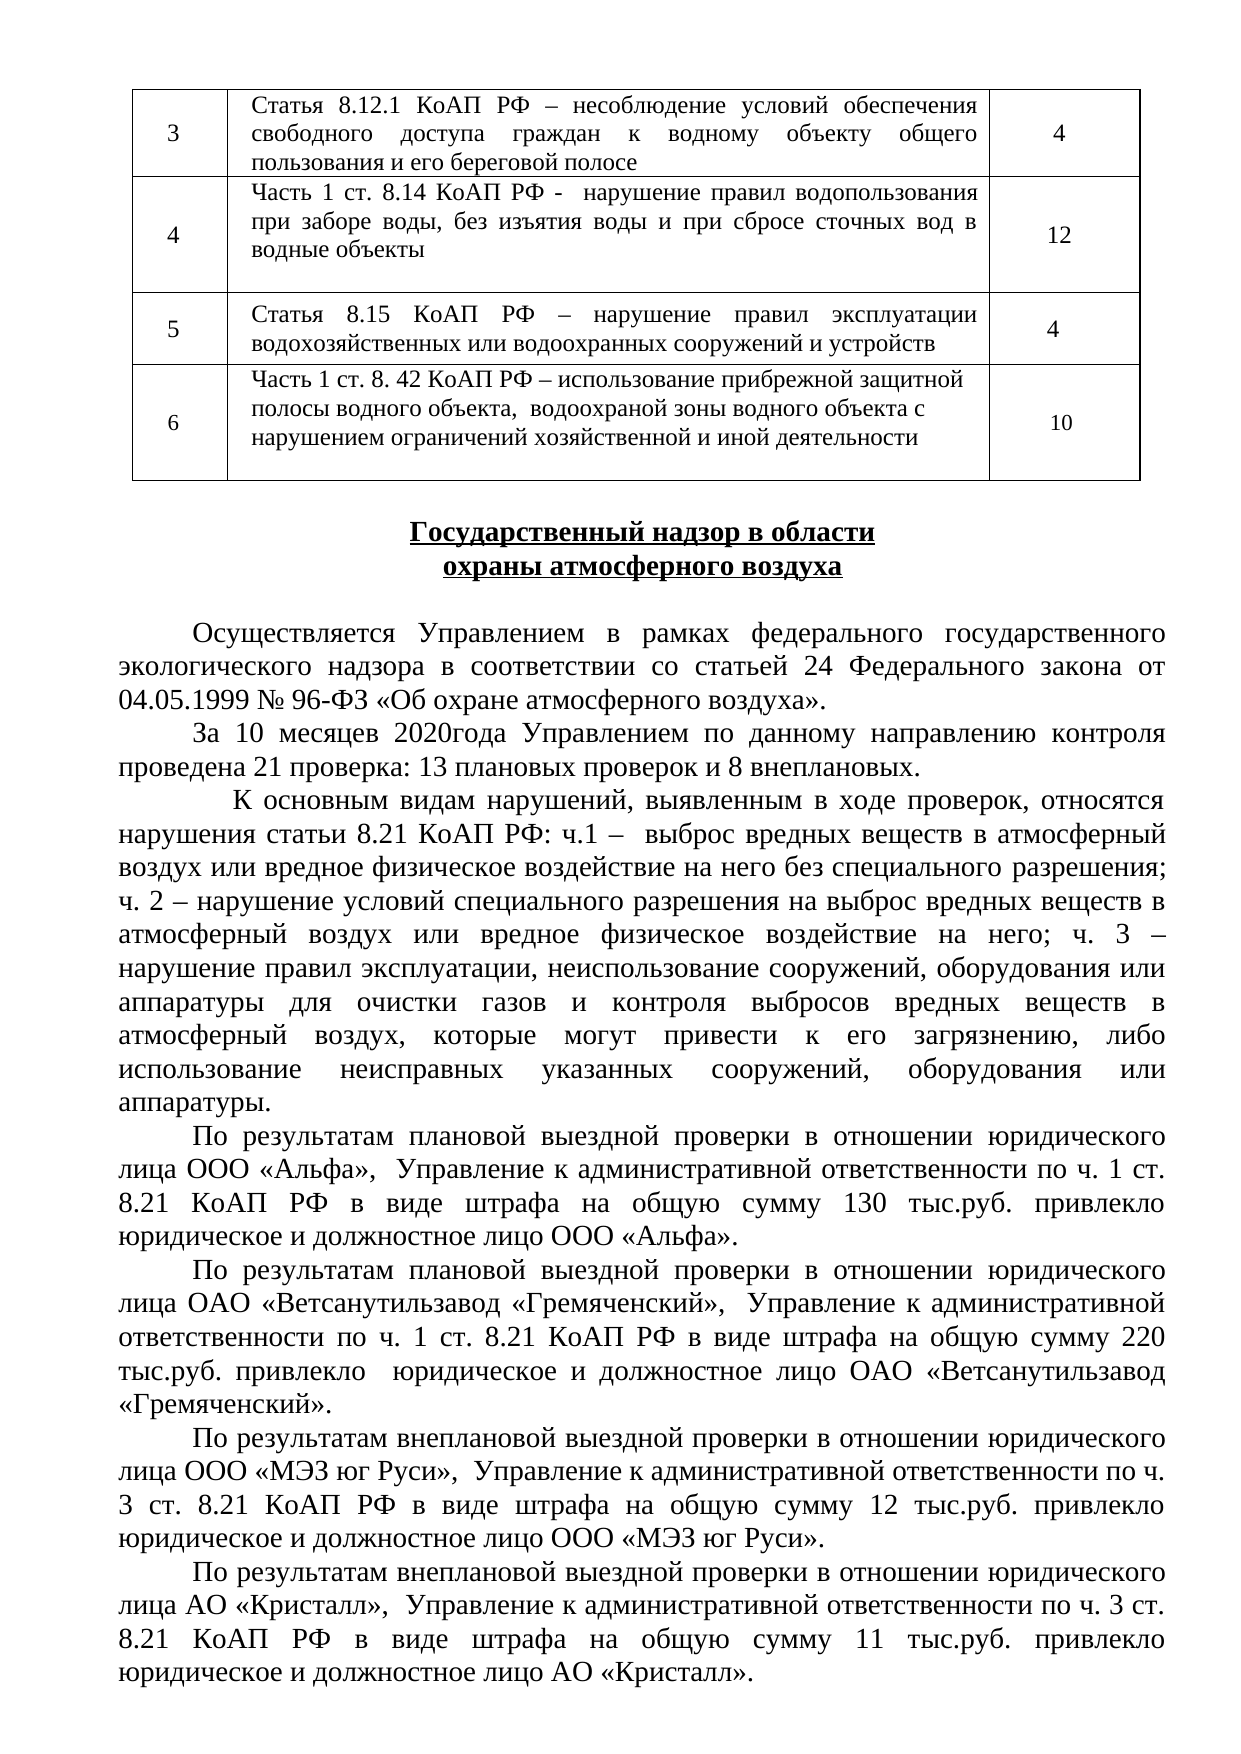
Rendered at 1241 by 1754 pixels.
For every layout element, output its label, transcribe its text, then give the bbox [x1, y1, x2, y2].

text По результатам плановой выездной проверки в отношении юридического лица ООО «Альфа», Управление к административной ответственности по ч. 1 ст. 8.21 КоАП РФ в виде штрафа на общую сумму 130 тыс.руб. привлекло юридическое и должностное лицо ООО «Альфа». [118, 1118, 1167, 1252]
table_cell 4 [133, 177, 227, 292]
table_cell 4 [990, 90, 1139, 176]
table_cell Часть 1 ст. 8.14 КоАП РФ - нарушение правил водопользования при заборе воды, без изъятия воды и при сбросе сточных вод в водные объекты [228, 177, 989, 292]
table_cell 3 [133, 90, 227, 176]
text По результатам плановой выездной проверки в отношении юридического лица ОАО «Ветсанутильзавод «Гремяченский», Управление к административной ответственности по ч. 1 ст. 8.21 КоАП РФ в виде штрафа на общую сумму 220 тыс.руб. привлекло юридическое и должностное лицо ОАО «Ветсанутильзавод «Гремяченский». [118, 1252, 1167, 1420]
text К основным видам нарушений, выявленным в ходе проверок, относятся нарушения статьи 8.21 КоАП РФ: ч.1 – выброс вредных веществ в атмосферный воздух или вредное физическое воздействие на него без специального разрешения; ч. 2 – нарушение условий специального разрешения на выброс вредных веществ в атмосферный воздух или вредное физическое воздействие на него; ч. 3 – нарушение правил эксплуатации, неиспользование сооружений, оборудования или аппаратуры для очистки газов и контроля выбросов вредных веществ в атмосферный воздух, которые могут привести к его загрязнению, либо использование неисправных указанных сооружений, оборудования или аппаратуры. [118, 782, 1167, 1118]
text Осуществляется Управлением в рамках федерального государственного экологического надзора в соответствии со статьей 24 Федерального закона от 04.05.1999 № 96-ФЗ «Об охране атмосферного воздуха». [118, 615, 1167, 715]
text За 10 месяцев 2020года Управлением по данному направлению контроля проведена 21 проверка: 13 плановых проверок и 8 внеплановых. [118, 715, 1167, 782]
table_cell 4 [990, 293, 1139, 363]
table_cell 10 [990, 365, 1139, 479]
table_cell Статья 8.12.1 КоАП РФ – несоблюдение условий обеспечения свободного доступа граждан к водному объекту общего пользования и его береговой полосе [228, 90, 989, 176]
table_cell 12 [990, 177, 1139, 292]
table_cell Статья 8.15 КоАП РФ – нарушение правил эксплуатации водохозяйственных или водоохранных сооружений и устройств [228, 293, 989, 363]
text Государственный надзор в области охраны атмосферного воздуха [118, 514, 1167, 581]
table_cell 6 [133, 365, 227, 479]
table_cell Часть 1 ст. 8. 42 КоАП РФ – использование прибрежной защитной полосы водного объекта, водоохраной зоны водного объекта с нарушением ограничений хозяйственной и иной деятельности [228, 365, 989, 479]
text По результатам внеплановой выездной проверки в отношении юридического лица ООО «МЭЗ юг Руси», Управление к административной ответственности по ч. 3 ст. 8.21 КоАП РФ в виде штрафа на общую сумму 12 тыс.руб. привлекло юридическое и должностное лицо ООО «МЭЗ юг Руси». [118, 1420, 1167, 1554]
text По результатам внеплановой выездной проверки в отношении юридического лица АО «Кристалл», Управление к административной ответственности по ч. 3 ст. 8.21 КоАП РФ в виде штрафа на общую сумму 11 тыс.руб. привлекло юридическое и должностное лицо АО «Кристалл». [118, 1554, 1167, 1688]
table_cell 5 [133, 293, 227, 363]
